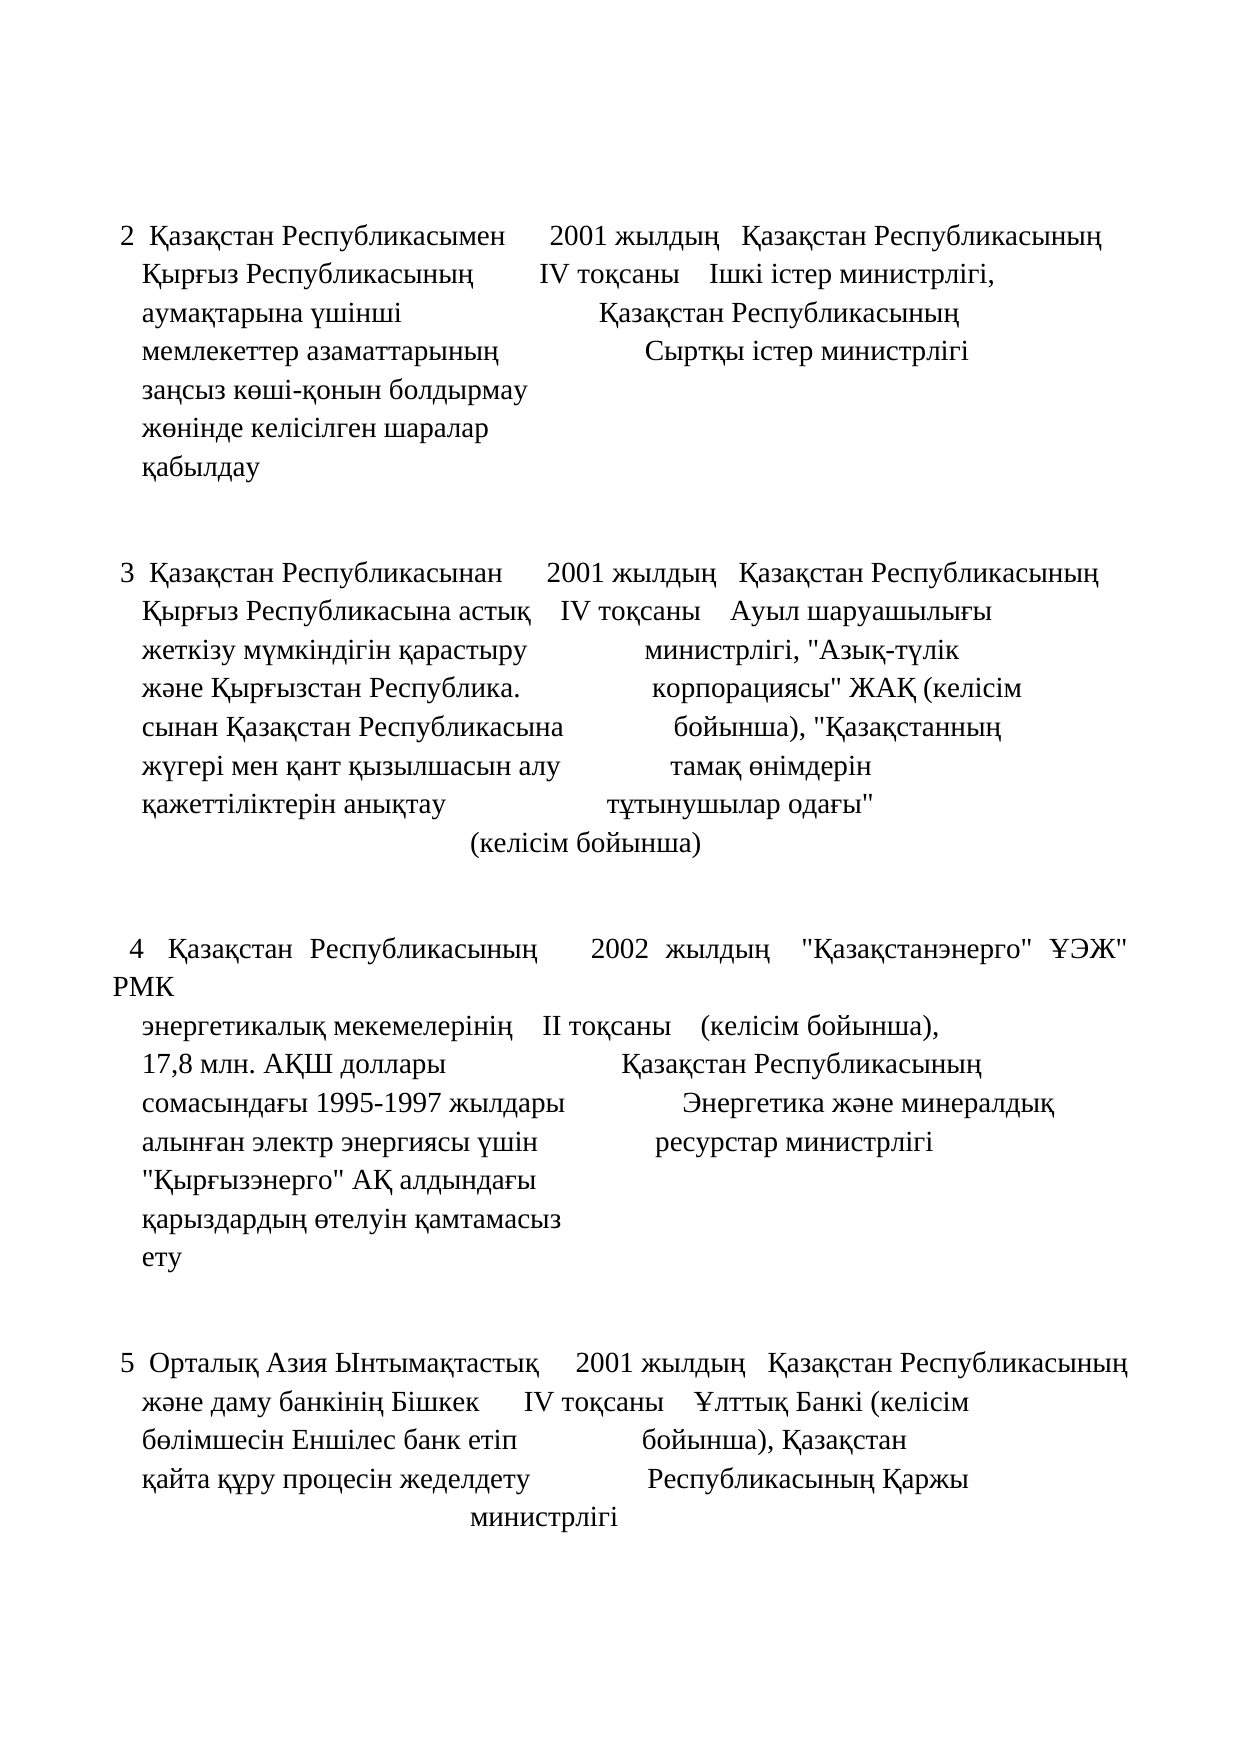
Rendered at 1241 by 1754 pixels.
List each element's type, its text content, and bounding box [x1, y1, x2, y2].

text министрлігі [112, 1499, 1128, 1533]
text Қырғыз Республикасына астық IV тоқсаны Ауыл шаруашылығы [112, 593, 1128, 627]
text мемлекеттер азаматтарының Сыртқы iстер министрлiгi [112, 333, 1128, 367]
text энергетикалық мекемелерiнiң ІІ тоқсаны (келісім бойынша), [112, 1008, 1128, 1042]
text (келiсiм бойынша) [112, 825, 1128, 858]
text сынан Қазақстан Республикасына бойынша), "Қазақстанның [112, 709, 1128, 743]
text заңсыз көшi-қонын болдырмау [112, 372, 1128, 405]
text 3 Қазақстан Республикасынан 2001 жылдың Қазақстан Республикасының [112, 555, 1128, 588]
text аумақтарына үшiншi Қазақстан Республикасының [112, 295, 1128, 328]
text 17,8 млн. АҚШ доллары Қазақстан Республикасының [112, 1047, 1128, 1080]
text жөнiнде келiсiлген шаралар [112, 410, 1128, 444]
text ету [112, 1239, 1128, 1273]
text "Қырғызэнерго" АҚ алдындағы [112, 1162, 1128, 1196]
text бөлiмшесiн Еншiлес банк етiп бойынша), Қазақстан [112, 1422, 1128, 1456]
text алынған электр энергиясы үшiн ресурстар министрлігі [112, 1124, 1128, 1157]
text жеткiзу мүмкiндiгiн қарастыру министрлiгi, "Азық-түлiк [112, 632, 1128, 666]
text жүгерi мен қант қызылшасын алу тамақ өнiмдерiн [112, 748, 1128, 781]
text 5 Орталық Азия Ынтымақтастық 2001 жылдың Қазақстан Республикасының [112, 1345, 1128, 1379]
text және даму банкiнiң Бiшкек IV тоқсаны Ұлттық Банкі (келісім [112, 1384, 1128, 1417]
text қайта құру процесiн жеделдету Республикасының Қаржы [112, 1461, 1128, 1494]
text қабылдау [112, 449, 1128, 482]
text 4 Қазақстан Республикасының 2002 жылдың "Қазақстанэнерго" ҰЭЖ" РМК [112, 931, 1128, 1003]
text сомасындағы 1995-1997 жылдары Энергетика және минералдық [112, 1085, 1128, 1119]
text Қырғыз Республикасының IV тоқсаны Iшкi iстер министрлiгi, [112, 256, 1128, 290]
text және Қырғызстан Республика. корпорациясы" ЖАҚ (келiсiм [112, 671, 1128, 704]
text 2 Қазақстан Республикасымен 2001 жылдың Қазақстан Республикасының [112, 218, 1128, 251]
text қажеттiлiктерiн анықтау тұтынушылар одағы" [112, 786, 1128, 820]
text қарыздардың өтелуiн қамтамасыз [112, 1201, 1128, 1234]
